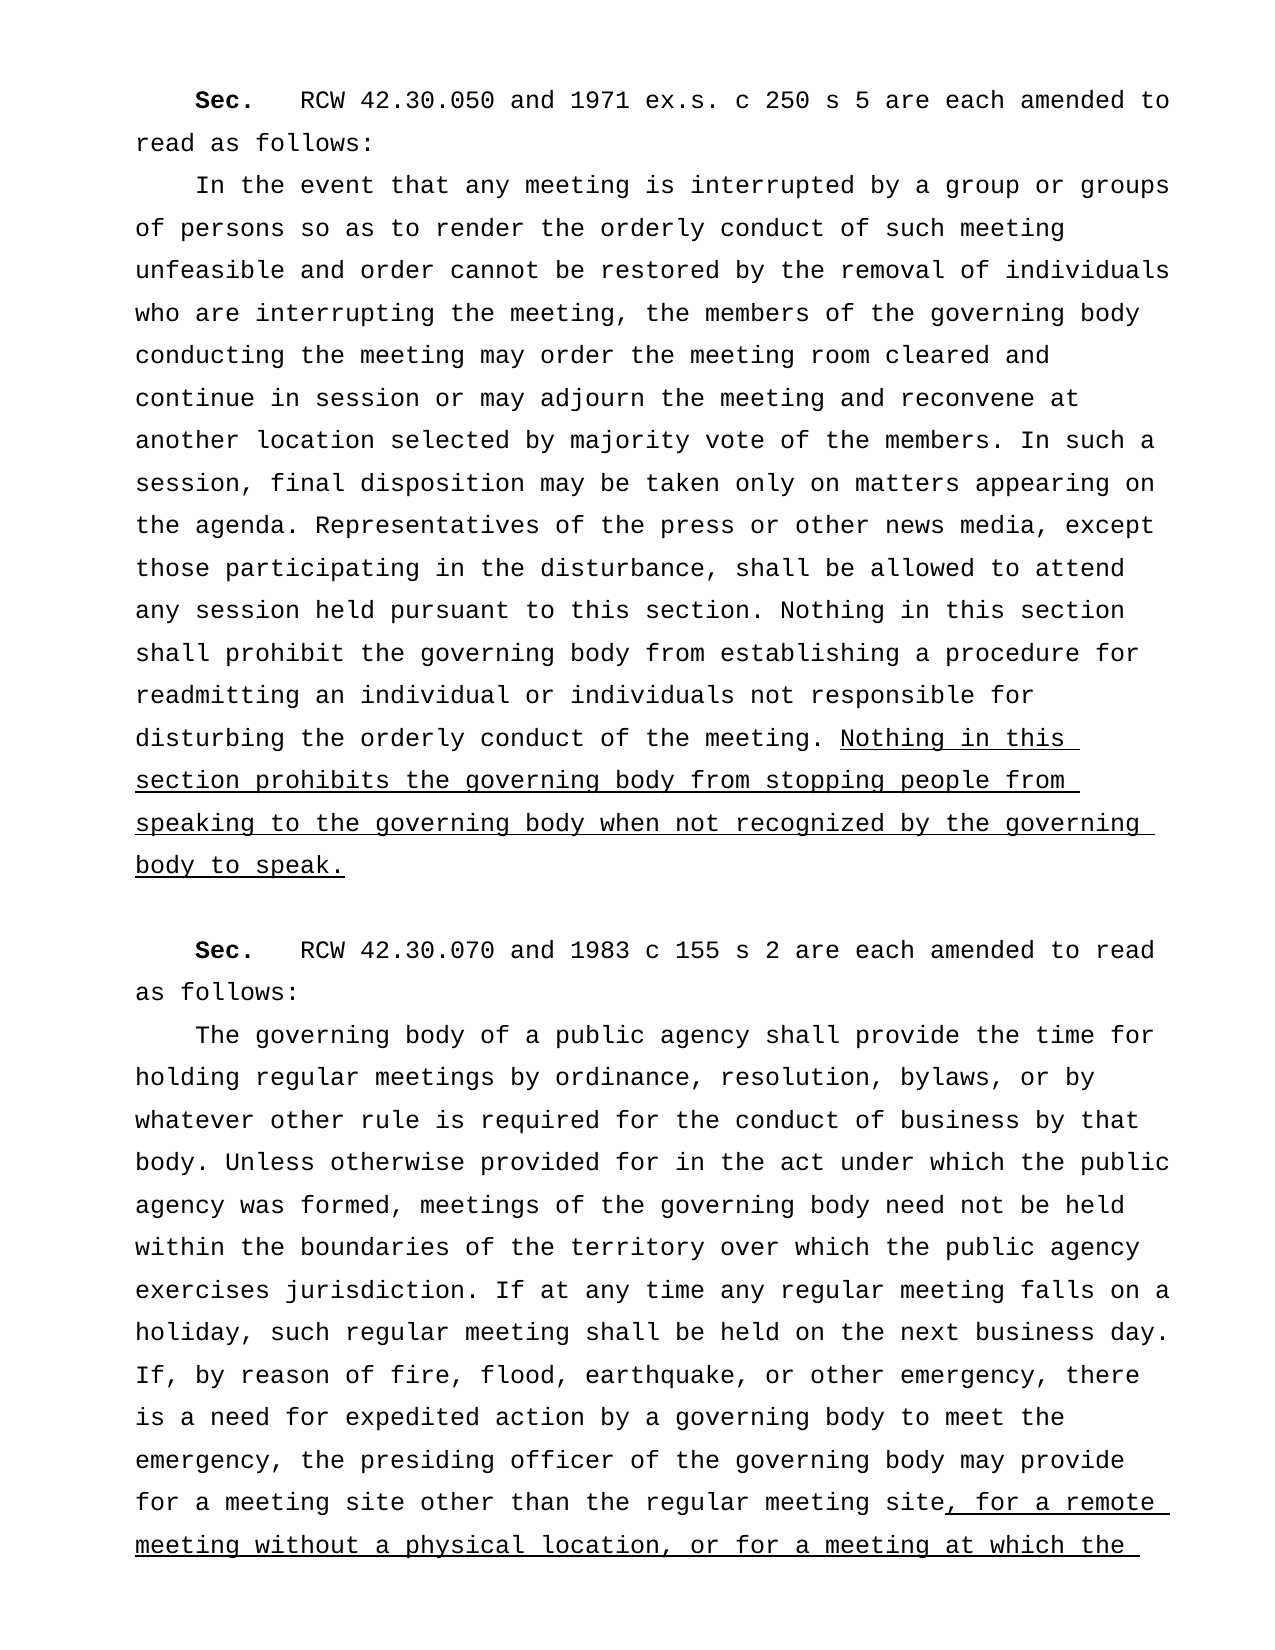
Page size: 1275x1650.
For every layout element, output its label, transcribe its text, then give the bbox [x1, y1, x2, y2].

text Sec. RCW 42.30.070 and 1983 c 155 s 2 are each amended to read as follows: [135, 924, 1170, 1009]
text Sec. RCW 42.30.050 and 1971 ex.s. c 250 s 5 are each amended to read as follows: [135, 75, 1170, 160]
text In the event that any meeting is interrupted by a group or groups of persons so as to render the orderly conduct of such meeting unfeasible and order cannot be restored by the removal of individuals who are interrupting the meeting, the members of the governing body conducting the meeting may order the meeting room cleared and continue in session or may adjourn the meeting and reconvene at another location selected by majority vote of the members. In such a session, final disposition may be taken only on matters appearing on the agenda. Representatives of the press or other news media, except those participating in the disturbance, shall be allowed to attend any session held pursuant to this section. Nothing in this section shall prohibit the governing body from establishing a procedure for readmitting an individual or individuals not responsible for disturbing the orderly conduct of the meeting. Nothing in this section prohibits the governing body from stopping people from speaking to the governing body when not recognized by the governing body to speak. [135, 160, 1170, 882]
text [135, 1009, 1170, 1562]
